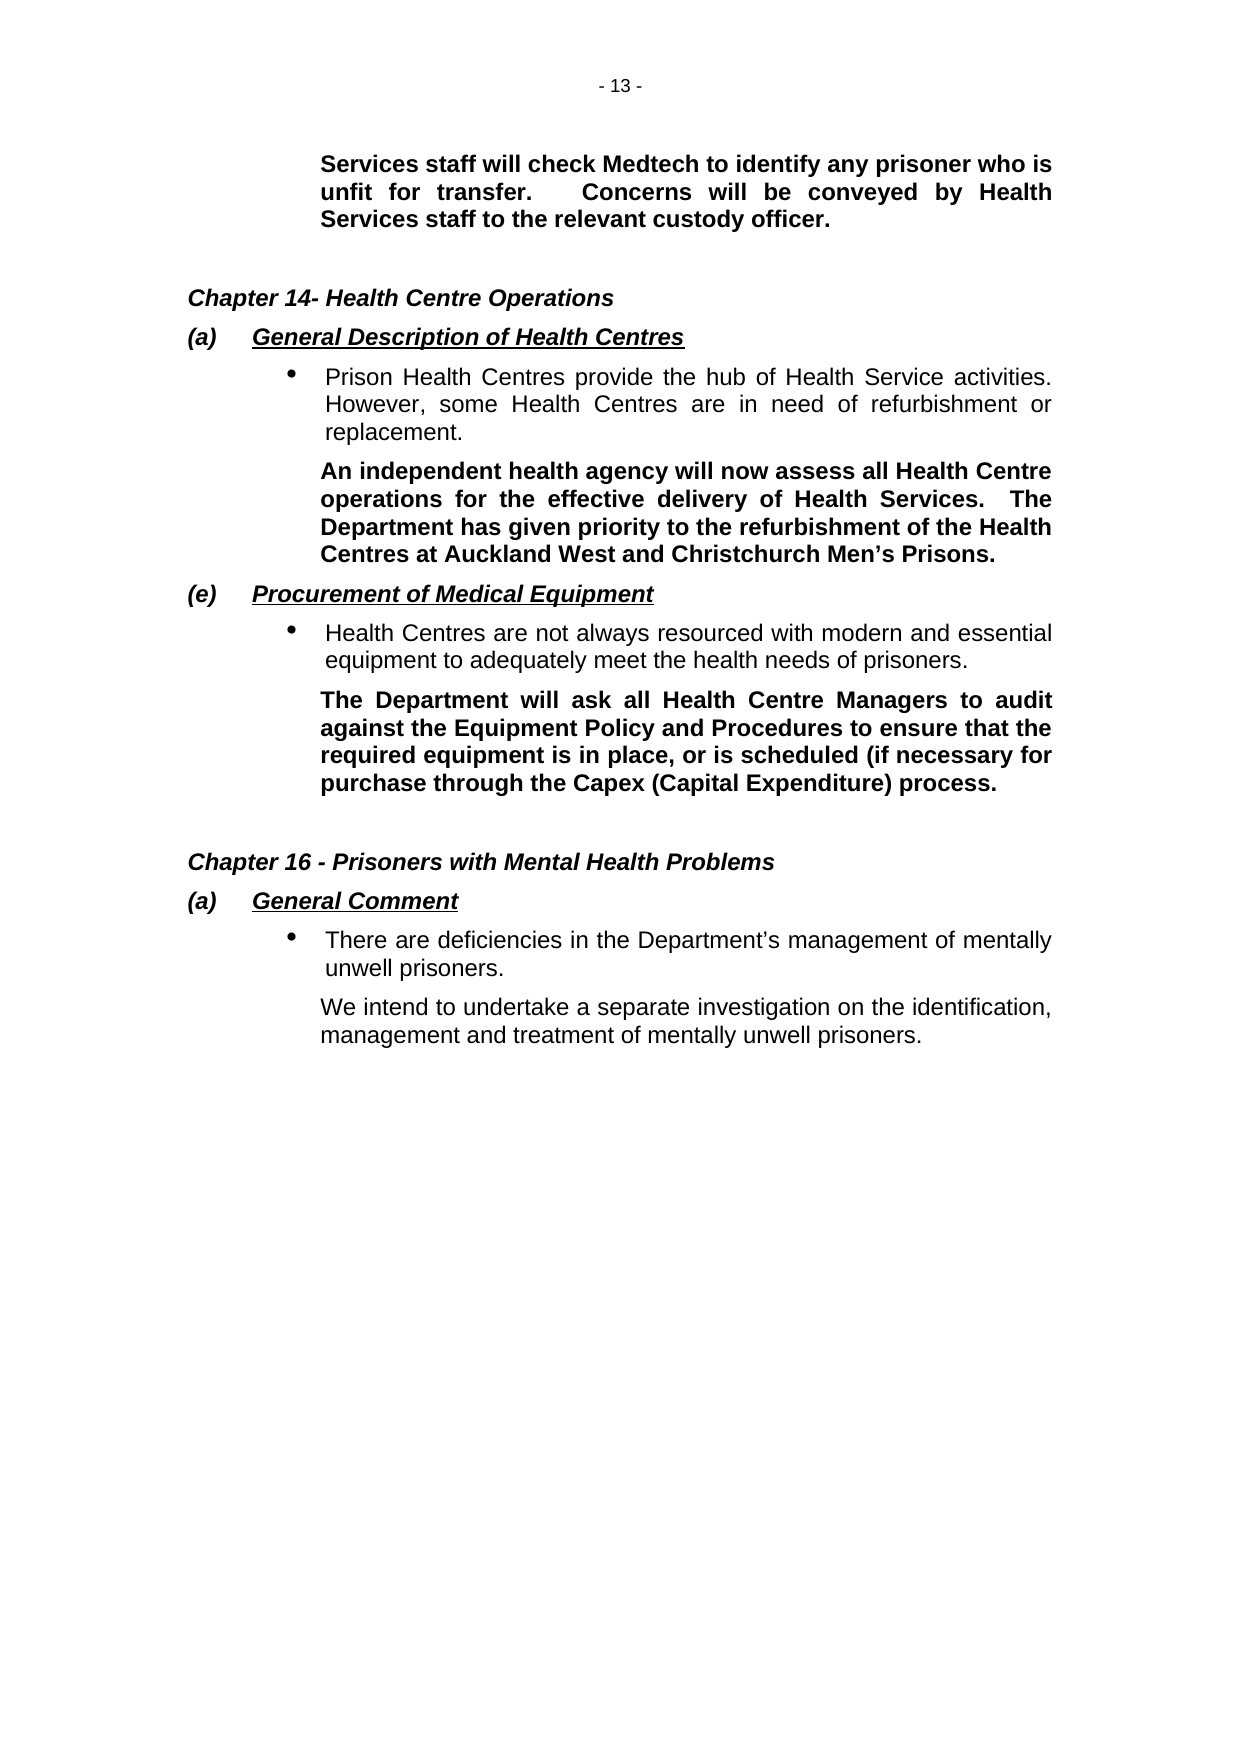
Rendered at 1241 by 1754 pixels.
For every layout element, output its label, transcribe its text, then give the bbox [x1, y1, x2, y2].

text We intend to undertake a separate investigation on the identification, management and treatment of mentally unwell prisoners. [320, 993, 1053, 1048]
list Health Centres are not always resourced with modern and essential equipment to adequately meet the health needs of prisoners. [287, 619, 1053, 674]
text Chapter 14- Health Centre Operations [187, 284, 1053, 312]
list There are deficiencies in the Department’s management of mentally unwell prisoners. [287, 926, 1053, 981]
list Prison Health Centres provide the hub of Health Service activities. However, some Health Centres are in need of refurbishment or replacement. [287, 363, 1053, 446]
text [320, 150, 1053, 233]
text (a) General Description of Health Centres [187, 323, 1053, 351]
text The Department will ask all Health Centre Managers to audit against the Equipment Policy and Procedures to ensure that the required equipment is in place, or is scheduled (if necessary for purchase through the Capex (Capital Expenditure) process. [320, 686, 1053, 796]
text An independent health agency will now assess all Health Centre operations for the effective delivery of Health Services. The Department has given priority to the refurbishment of the Health Centres at Auckland West and Christchurch Men’s Prisons. [320, 457, 1053, 568]
text (a) General Comment [187, 887, 1053, 914]
text (e) Procurement of Medical Equipment [187, 579, 1053, 607]
text Chapter 16 - Prisoners with Mental Health Problems [187, 847, 1053, 875]
